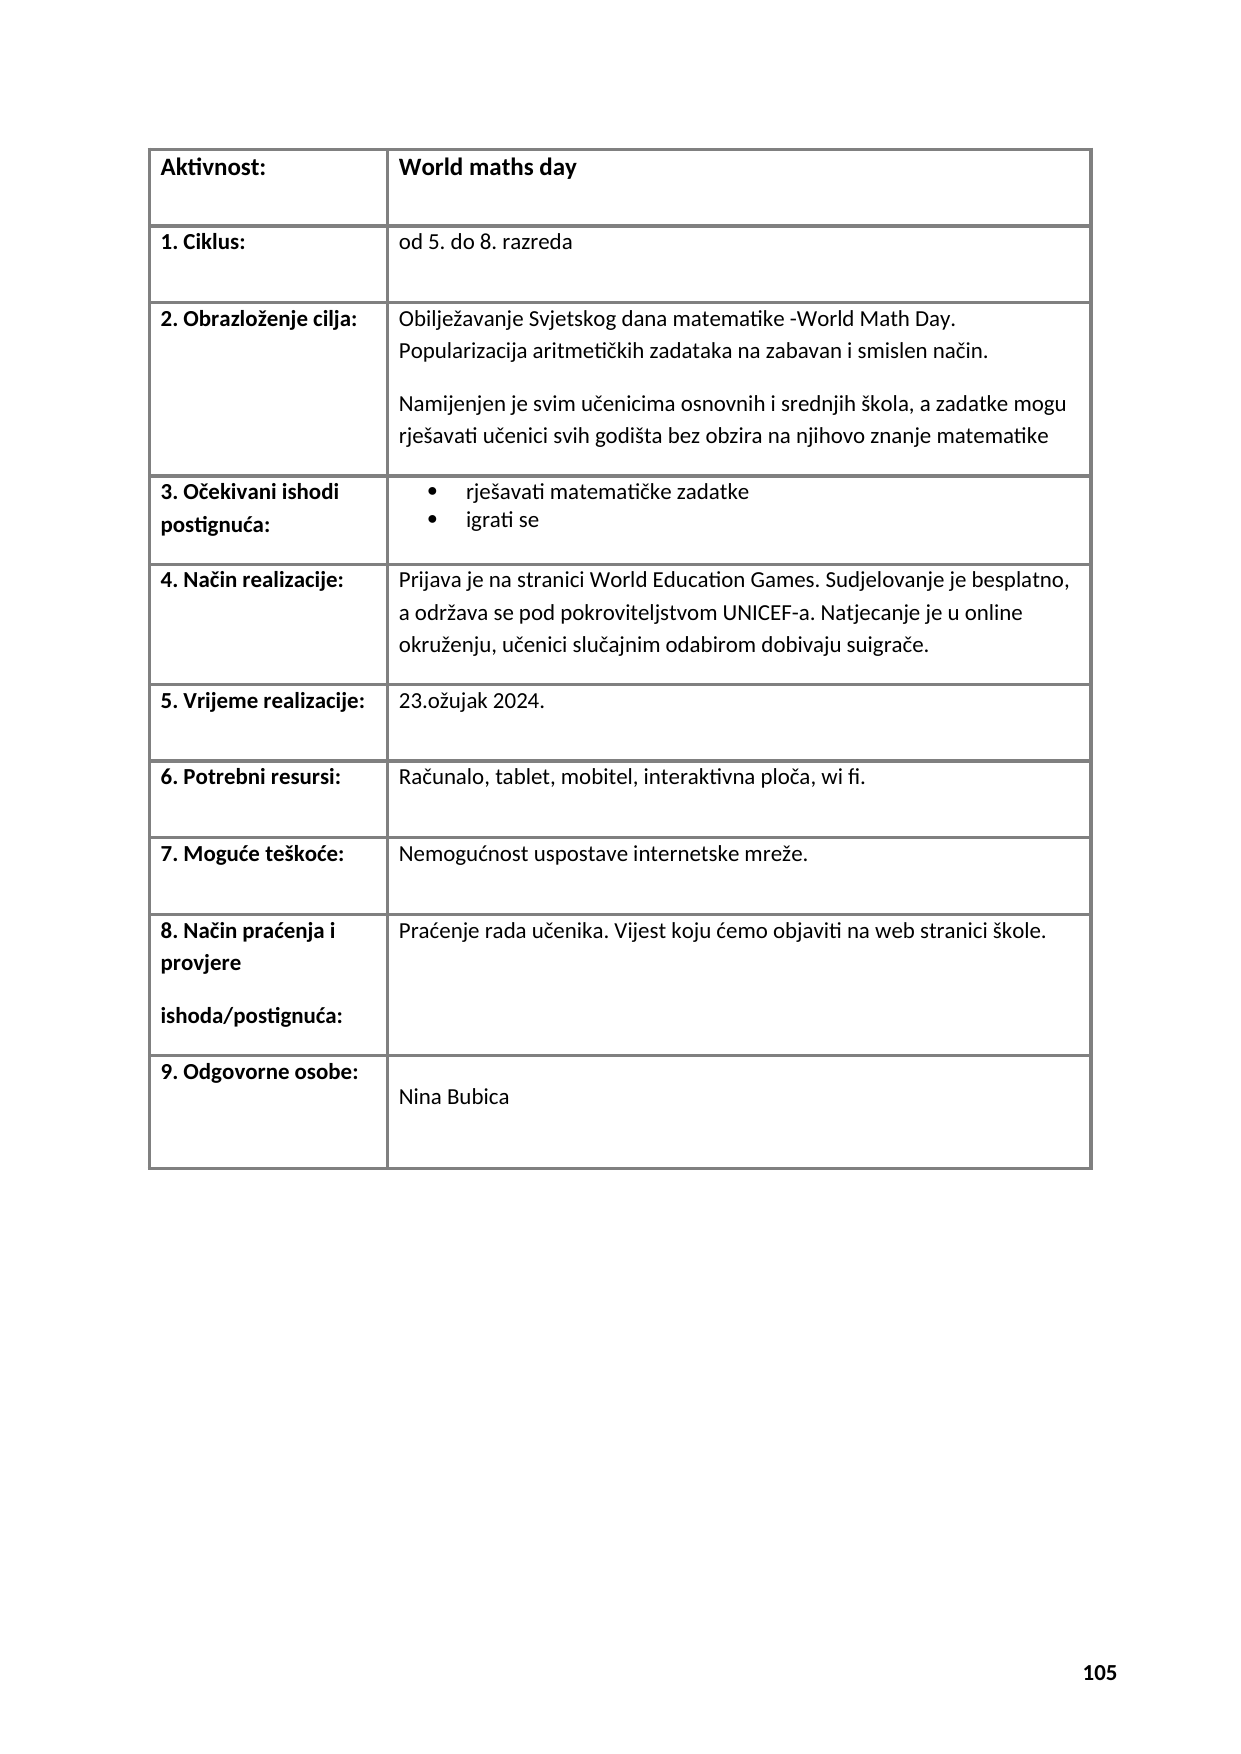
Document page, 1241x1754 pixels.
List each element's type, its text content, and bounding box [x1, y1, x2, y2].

table_cell 1. Ciklus: [151, 228, 386, 301]
table_cell 9. Odgovorne osobe: [151, 1057, 386, 1167]
table_cell 5. Vrijeme realizacije: [151, 686, 386, 759]
table_cell Obilježavanje Svjetskog dana matematike -World Math Day. Popularizacija aritmetičkih zadataka na zabavan i smislen način. Namijenjen je svim učenicima osnovnih i srednjih škola, a zadatke mogu rješavati učenici svih godišta bez obzira na njihovo znanje matematike [389, 304, 1089, 474]
table_cell 4. Način realizacije: [151, 566, 386, 683]
table_cell 7. Moguće teškoće: [151, 839, 386, 913]
table_cell 8. Način praćenja i provjere ishoda/postignuća: [151, 916, 386, 1054]
table_cell Računalo, tablet, mobitel, interaktivna ploča, wi fi. [389, 763, 1089, 836]
table_cell 3. Očekivani ishodi postignuća: [151, 478, 386, 562]
table_cell rješavati matematičke zadatke igrati se [389, 478, 1089, 562]
table_cell Prijava je na stranici World Education Games. Sudjelovanje je besplatno, a održava se pod pokroviteljstvom UNICEF-a. Natjecanje je u online okruženju, učenici slučajnim odabirom dobivaju suigrače. [389, 566, 1089, 683]
table_cell 6. Potrebni resursi: [151, 763, 386, 836]
table_header World maths day [389, 151, 1089, 224]
table_cell Nina Bubica [389, 1057, 1089, 1167]
table_cell 2. Obrazloženje cilja: [151, 304, 386, 474]
table_header Aktivnost: [151, 151, 386, 224]
table_cell od 5. do 8. razreda [389, 228, 1089, 301]
table_cell Nemogućnost uspostave internetske mreže. [389, 839, 1089, 913]
table_cell Praćenje rada učenika. Vijest koju ćemo objaviti na web stranici škole. [389, 916, 1089, 1054]
table_cell 23.ožujak 2024. [389, 686, 1089, 759]
